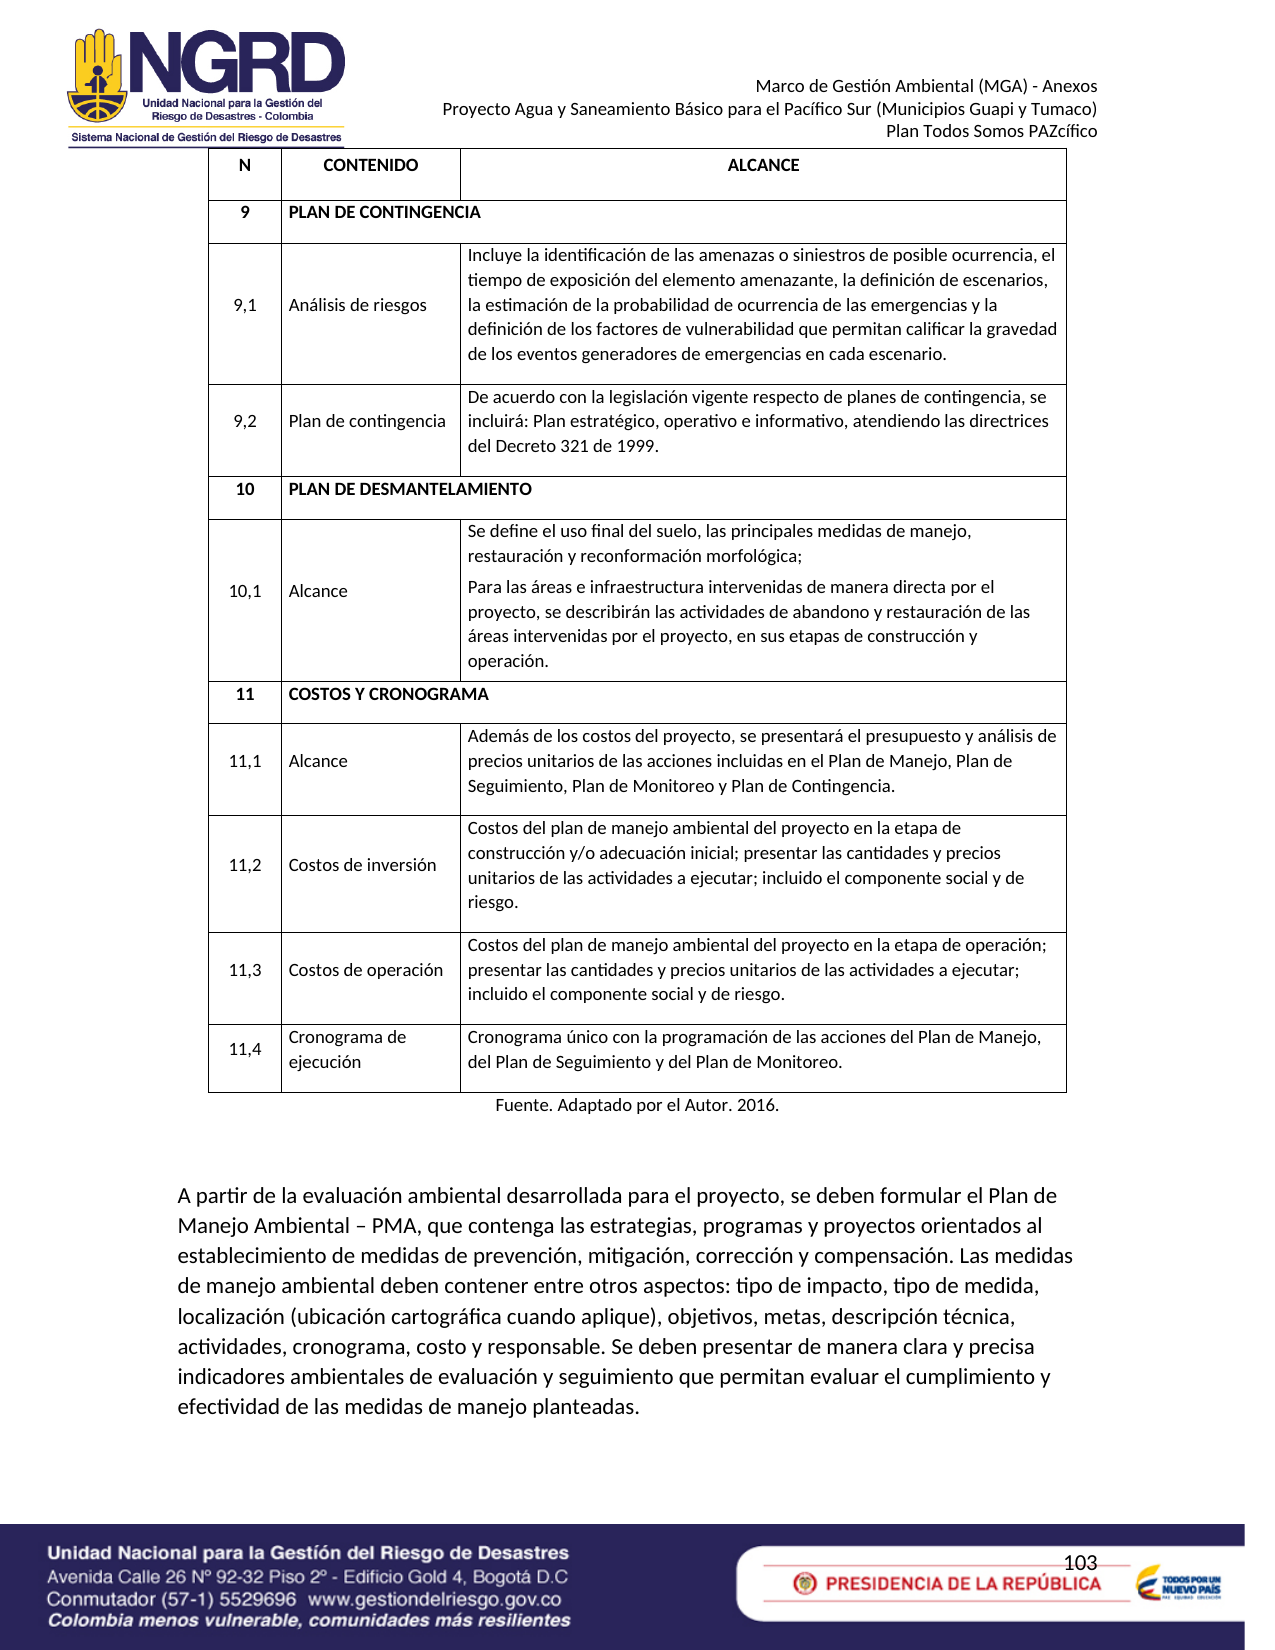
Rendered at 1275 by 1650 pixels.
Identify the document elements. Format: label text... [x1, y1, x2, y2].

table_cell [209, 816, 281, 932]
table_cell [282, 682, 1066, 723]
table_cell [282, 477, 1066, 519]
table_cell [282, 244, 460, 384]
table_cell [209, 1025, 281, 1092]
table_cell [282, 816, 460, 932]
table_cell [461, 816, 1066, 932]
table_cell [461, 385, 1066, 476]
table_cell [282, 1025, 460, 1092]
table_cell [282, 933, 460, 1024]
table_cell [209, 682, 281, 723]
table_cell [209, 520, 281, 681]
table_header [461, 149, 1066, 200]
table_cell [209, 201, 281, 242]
picture [66, 25, 348, 151]
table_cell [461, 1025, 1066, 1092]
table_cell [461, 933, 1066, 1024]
text Fuente. Adaptado por el Autor. 2016. [177, 1093, 1098, 1116]
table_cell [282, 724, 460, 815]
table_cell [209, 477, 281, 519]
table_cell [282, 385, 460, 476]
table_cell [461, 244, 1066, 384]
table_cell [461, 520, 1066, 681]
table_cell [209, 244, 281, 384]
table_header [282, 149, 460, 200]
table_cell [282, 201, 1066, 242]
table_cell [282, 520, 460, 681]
text A partir de la evaluación ambiental desarrollada para el proyecto, se deben formular el Plan de Manejo Ambiental – PMA, que contenga las estrategias, programas y proyectos orientados al establecimiento de medidas de prevención, mitigación, corrección y compensación. Las medidas de manejo ambiental deben contener entre otros aspectos: tipo de impacto, tipo de medida, localización (ubicación cartográfica cuando aplique), objetivos, metas, descripción técnica, actividades, cronograma, costo y responsable. Se deben presentar de manera clara y precisa indicadores ambientales de evaluación y seguimiento que permitan evaluar el cumplimiento y efectividad de las medidas de manejo planteadas. [177, 1181, 1098, 1420]
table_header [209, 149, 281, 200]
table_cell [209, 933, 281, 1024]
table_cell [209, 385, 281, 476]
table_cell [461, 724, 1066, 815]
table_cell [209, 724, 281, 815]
picture [0, 1524, 1245, 1650]
